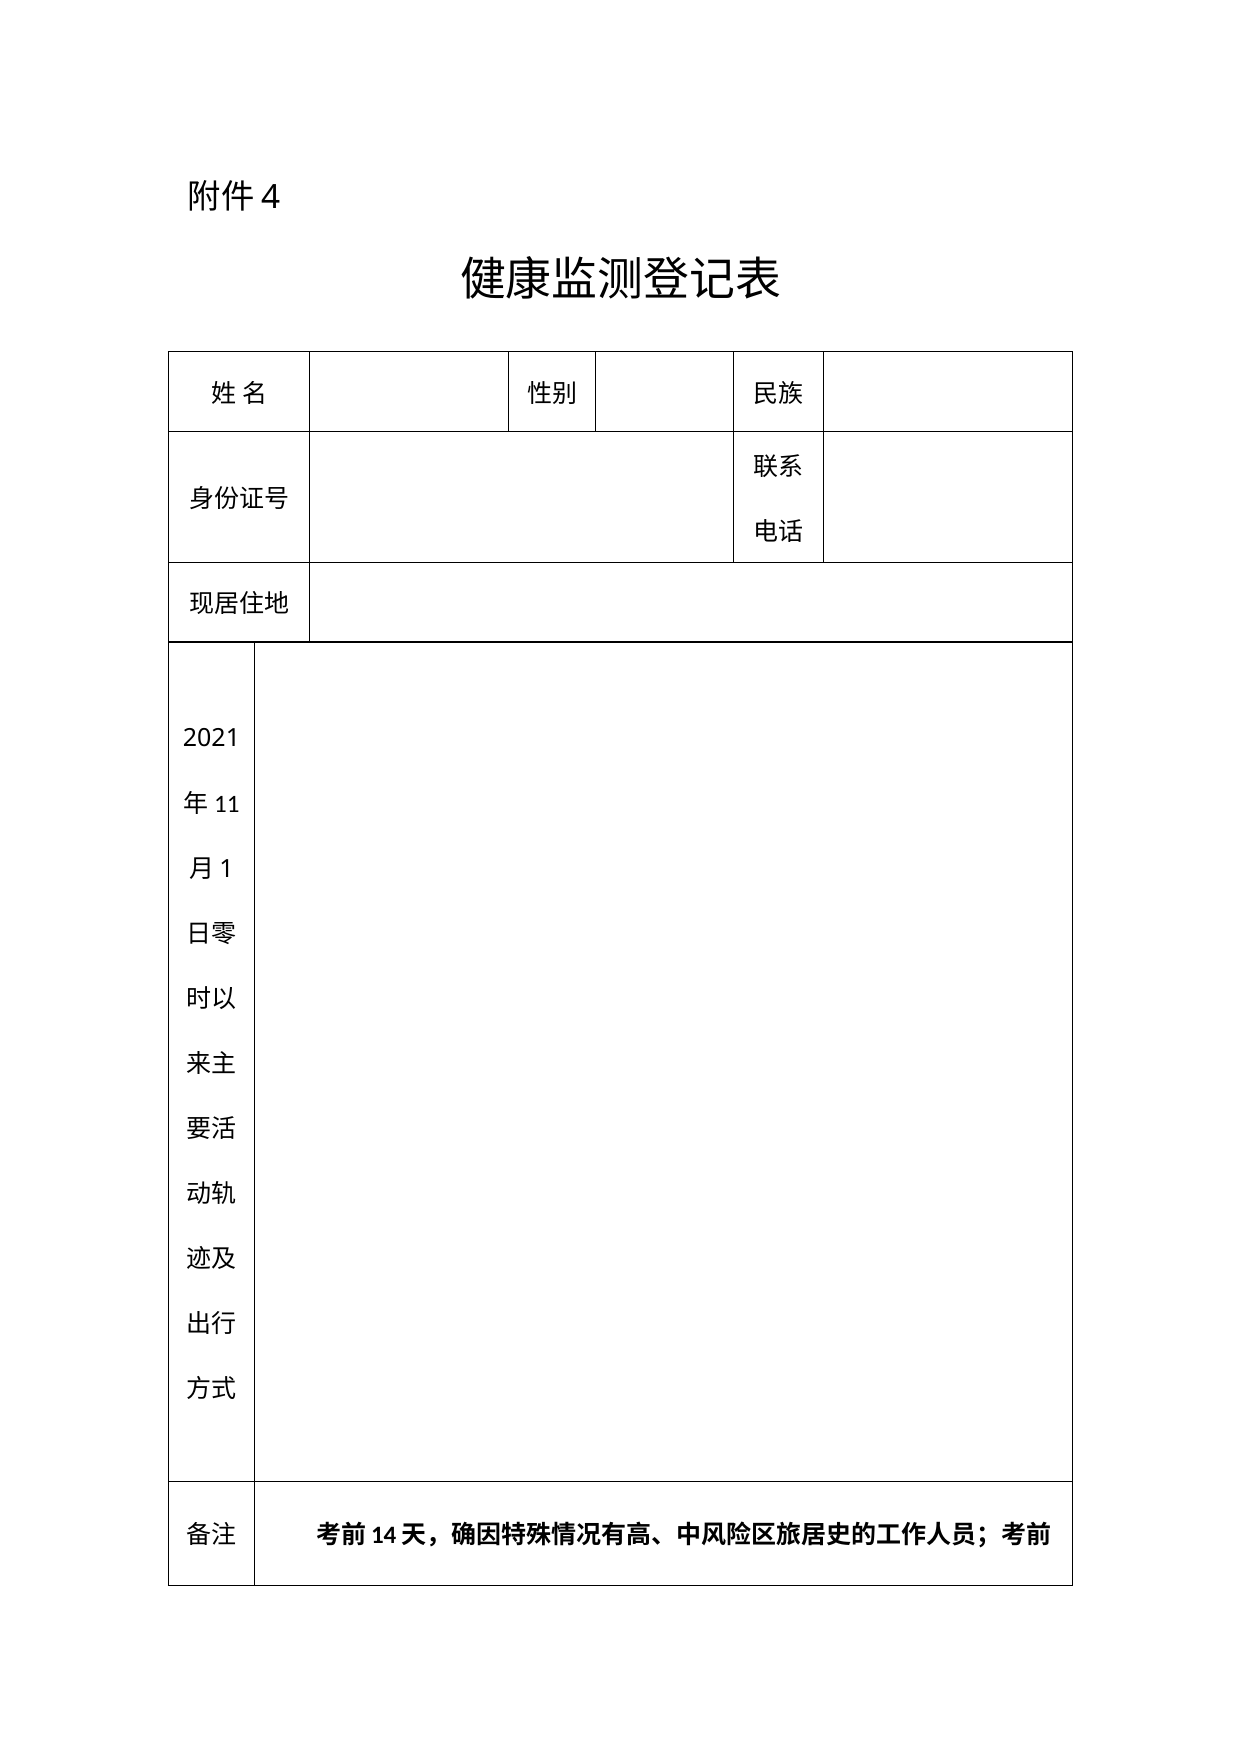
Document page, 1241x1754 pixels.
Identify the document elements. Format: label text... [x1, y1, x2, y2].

table_header 性别 [509, 352, 595, 431]
text 健康监测登记表 [187, 227, 1053, 324]
table_cell 现居住地 [169, 563, 309, 641]
table_cell 2021年 11月1日零时以来主要活动轨迹及出行方式 [169, 643, 254, 1481]
table_cell 备注 [169, 1482, 254, 1585]
table_header 民族 [734, 352, 823, 431]
table_cell [310, 563, 1072, 641]
text 附件4 [187, 162, 1053, 227]
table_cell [255, 1482, 1072, 1585]
table_cell [824, 432, 1072, 562]
table_cell [255, 643, 1072, 1481]
table_header [310, 352, 508, 431]
table_cell [310, 432, 733, 562]
table_header [824, 352, 1072, 431]
table_header 姓 名 [169, 352, 309, 431]
table_cell 联系 电话 [734, 432, 823, 562]
table_cell 身份证号 [169, 432, 309, 562]
table_header [596, 352, 733, 431]
